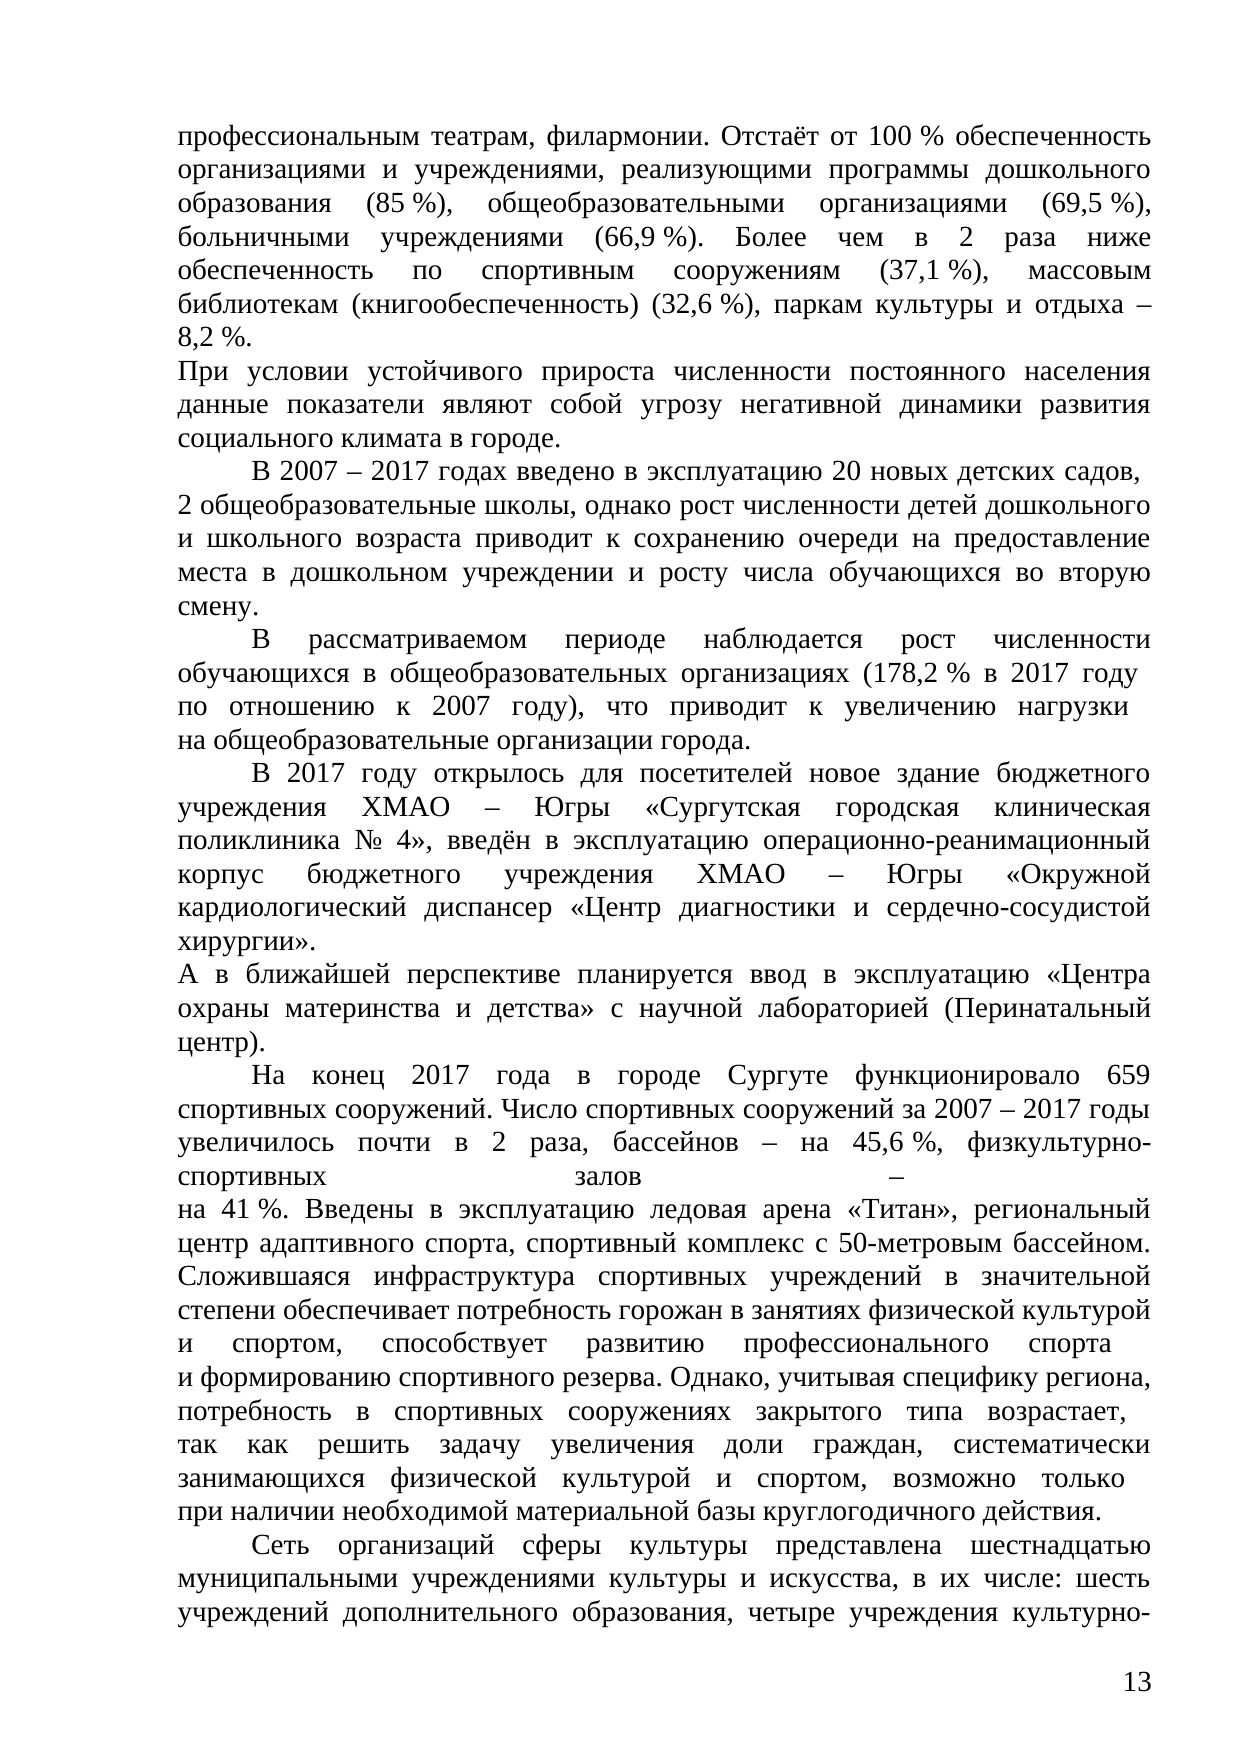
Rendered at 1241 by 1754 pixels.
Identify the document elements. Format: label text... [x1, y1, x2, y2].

text В 2017 году открылось для посетителей новое здание бюджетного учреждения ХМАО – Югры «Сургутская городская клиническая поликлиника № 4», введён в эксплуатацию операционно-реанимационный корпус бюджетного учреждения ХМАО – Югры «Окружной кардиологический диспансер «Центр диагностики и сердечно-сосудистой хирургии». А в ближайшей перспективе планируется ввод в эксплуатацию «Центра охраны материнства и детства» с научной лабораторией (Перинатальный центр). [177, 755, 1152, 1057]
text В 2007 – 2017 годах введено в эксплуатацию 20 новых детских садов, 2 общеобразовательные школы, однако рост численности детей дошкольного и школьного возраста приводит к сохранению очереди на предоставление места в дошкольном учреждении и росту числа обучающихся во вторую смену. [177, 453, 1152, 621]
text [177, 118, 1152, 453]
text В рассматриваемом периоде наблюдается рост численности обучающихся в общеобразовательных организациях (178,2 % в 2017 году по отношению к 2007 году), что приводит к увеличению нагрузки на общеобразовательные организации города. [177, 621, 1152, 755]
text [177, 1527, 1152, 1627]
text На конец 2017 года в городе Сургуте функционировало 659 спортивных сооружений. Число спортивных сооружений за 2007 – 2017 годы увеличилось почти в 2 раза, бассейнов – на 45,6 %, физкультурно-спортивных залов – на 41 %. Введены в эксплуатацию ледовая арена «Титан», региональный центр адаптивного спорта, спортивный комплекс с 50-метровым бассейном. Сложившаяся инфраструктура спортивных учреждений в значительной степени обеспечивает потребность горожан в занятиях физической культурой и спортом, способствует развитию профессионального спорта и формированию спортивного резерва. Однако, учитывая специфику региона, потребность в спортивных сооружениях закрытого типа возрастает, так как решить задачу увеличения доли граждан, систематически занимающихся физической культурой и спортом, возможно только при наличии необходимой материальной базы круглогодичного действия. [177, 1057, 1152, 1527]
